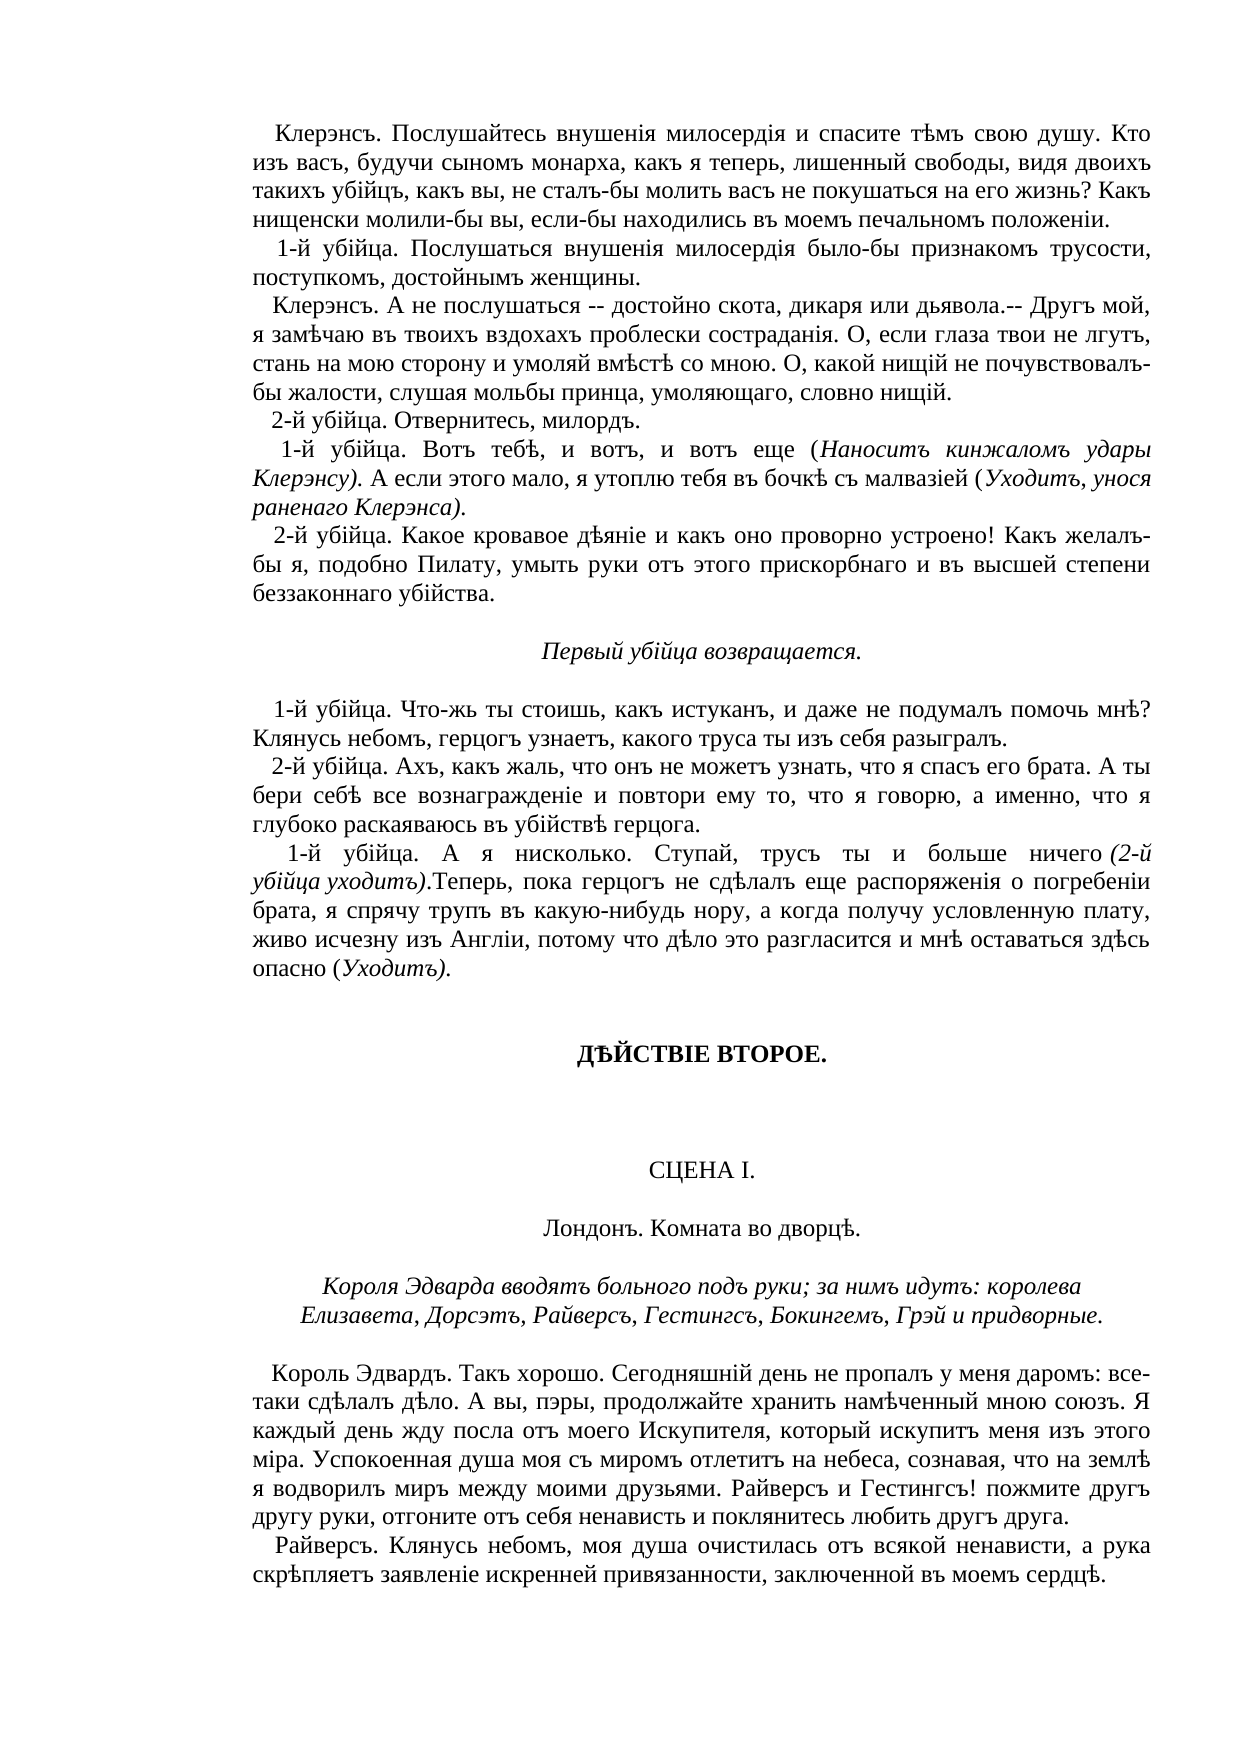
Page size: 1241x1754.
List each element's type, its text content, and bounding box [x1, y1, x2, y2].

text Клерэнсъ. Послушайтесь внушенія милосердія и спасите тѣмъ свою душу. Кто изъ васъ, будучи сыномъ монарха, какъ я теперь, лишенный свободы, видя двоихъ такихъ убійцъ, какъ вы, не сталъ-бы молить васъ не покушаться на его жизнь? Какъ нищенски молили-бы вы, если-бы находились въ моемъ печальномъ положеніи. [252, 118, 1152, 233]
text Король Эдвардъ. Такъ хорошо. Сегодняшній день не пропалъ у меня даромъ: все-таки сдѣлалъ дѣло. А вы, пэры, продолжайте хранить намѣченный мною союзъ. Я каждый день жду посла отъ моего Искупителя, который искупитъ меня изъ этого міра. Успокоенная душа моя съ миромъ отлетитъ на небеса, сознавая, что на землѣ я водворилъ миръ между моими друзьями. Райверсъ и Гестингсъ! пожмите другъ другу руки, отгоните отъ себя ненависть и поклянитесь любить другъ друга. [252, 1358, 1152, 1530]
text 1-й убійца. Послушаться внушенія милосердія было-бы признакомъ трусости, поступкомъ, достойнымъ женщины. [252, 233, 1152, 291]
text 1-й убійца. Что-жь ты стоишь, какъ истуканъ, и даже не подумалъ помочь мнѣ? Клянусь небомъ, герцогъ узнаетъ, какого труса ты изъ себя разыгралъ. [252, 694, 1152, 751]
text Первый убійца возвращается. [252, 636, 1152, 665]
text СЦЕНА I. [252, 1155, 1152, 1184]
text 2-й убійца. Какое кровавое дѣяніе и какъ оно проворно устроено! Какъ желалъ-бы я, подобно Пилату, умыть руки отъ этого прискорбнаго и въ высшей степени беззаконнаго убійства. [252, 521, 1152, 607]
text 2-й убійца. Ахъ, какъ жаль, что онъ не можетъ узнать, что я спасъ его брата. А ты бери себѣ все вознагражденіе и повтори ему то, что я говорю, а именно, что я глубоко раскаяваюсь въ убійствѣ герцога. [252, 751, 1152, 838]
text Короля Эдварда вводятъ больного подъ руки; за нимъ идутъ: королева Елизавета, Дорсэтъ, Райверсъ, Гестингсъ, Бокингемъ, Грэй и придворные. [252, 1271, 1152, 1328]
text ДѢЙСТВІЕ ВТОРОЕ. [252, 1039, 1152, 1068]
text 1-й убійца. Вотъ тебѣ, и вотъ, и вотъ еще (Наноситъ кинжаломъ удары Клерэнсу). А если этого мало, я утоплю тебя въ бочкѣ съ малвазіей (Уходитъ, унося раненаго Клерэнса). [252, 434, 1152, 521]
text Клерэнсъ. А не послушаться -- достойно скота, дикаря или дьявола.-- Другъ мой, я замѣчаю въ твоихъ вздохахъ проблески состраданія. О, если глаза твои не лгутъ, стань на мою сторону и умоляй вмѣстѣ со мною. О, какой нищій не почувствовалъ-бы жалости, слушая мольбы принца, умоляющаго, словно нищій. [252, 291, 1152, 406]
text 2-й убійца. Отвернитесь, милордъ. [252, 406, 1152, 434]
text Лондонъ. Комната во дворцѣ. [252, 1213, 1152, 1242]
text 1-й убійца. А я нисколько. Ступай, трусъ ты и больше ничего (2-й убійца уходитъ).Теперь, пока герцогъ не сдѣлалъ еще распоряженія о погребеніи брата, я спрячу трупъ въ какую-нибудь нору, а когда получу условленную плату, живо исчезну изъ Англіи, потому что дѣло это разгласится и мнѣ оставаться здѣсь опасно (Уходитъ). [252, 838, 1152, 981]
text Райверсъ. Клянусь небомъ, моя душа очистилась отъ всякой ненависти, а рука скрѣпляетъ заявленіе искренней привязанности, заключенной въ моемъ сердцѣ. [252, 1530, 1152, 1588]
